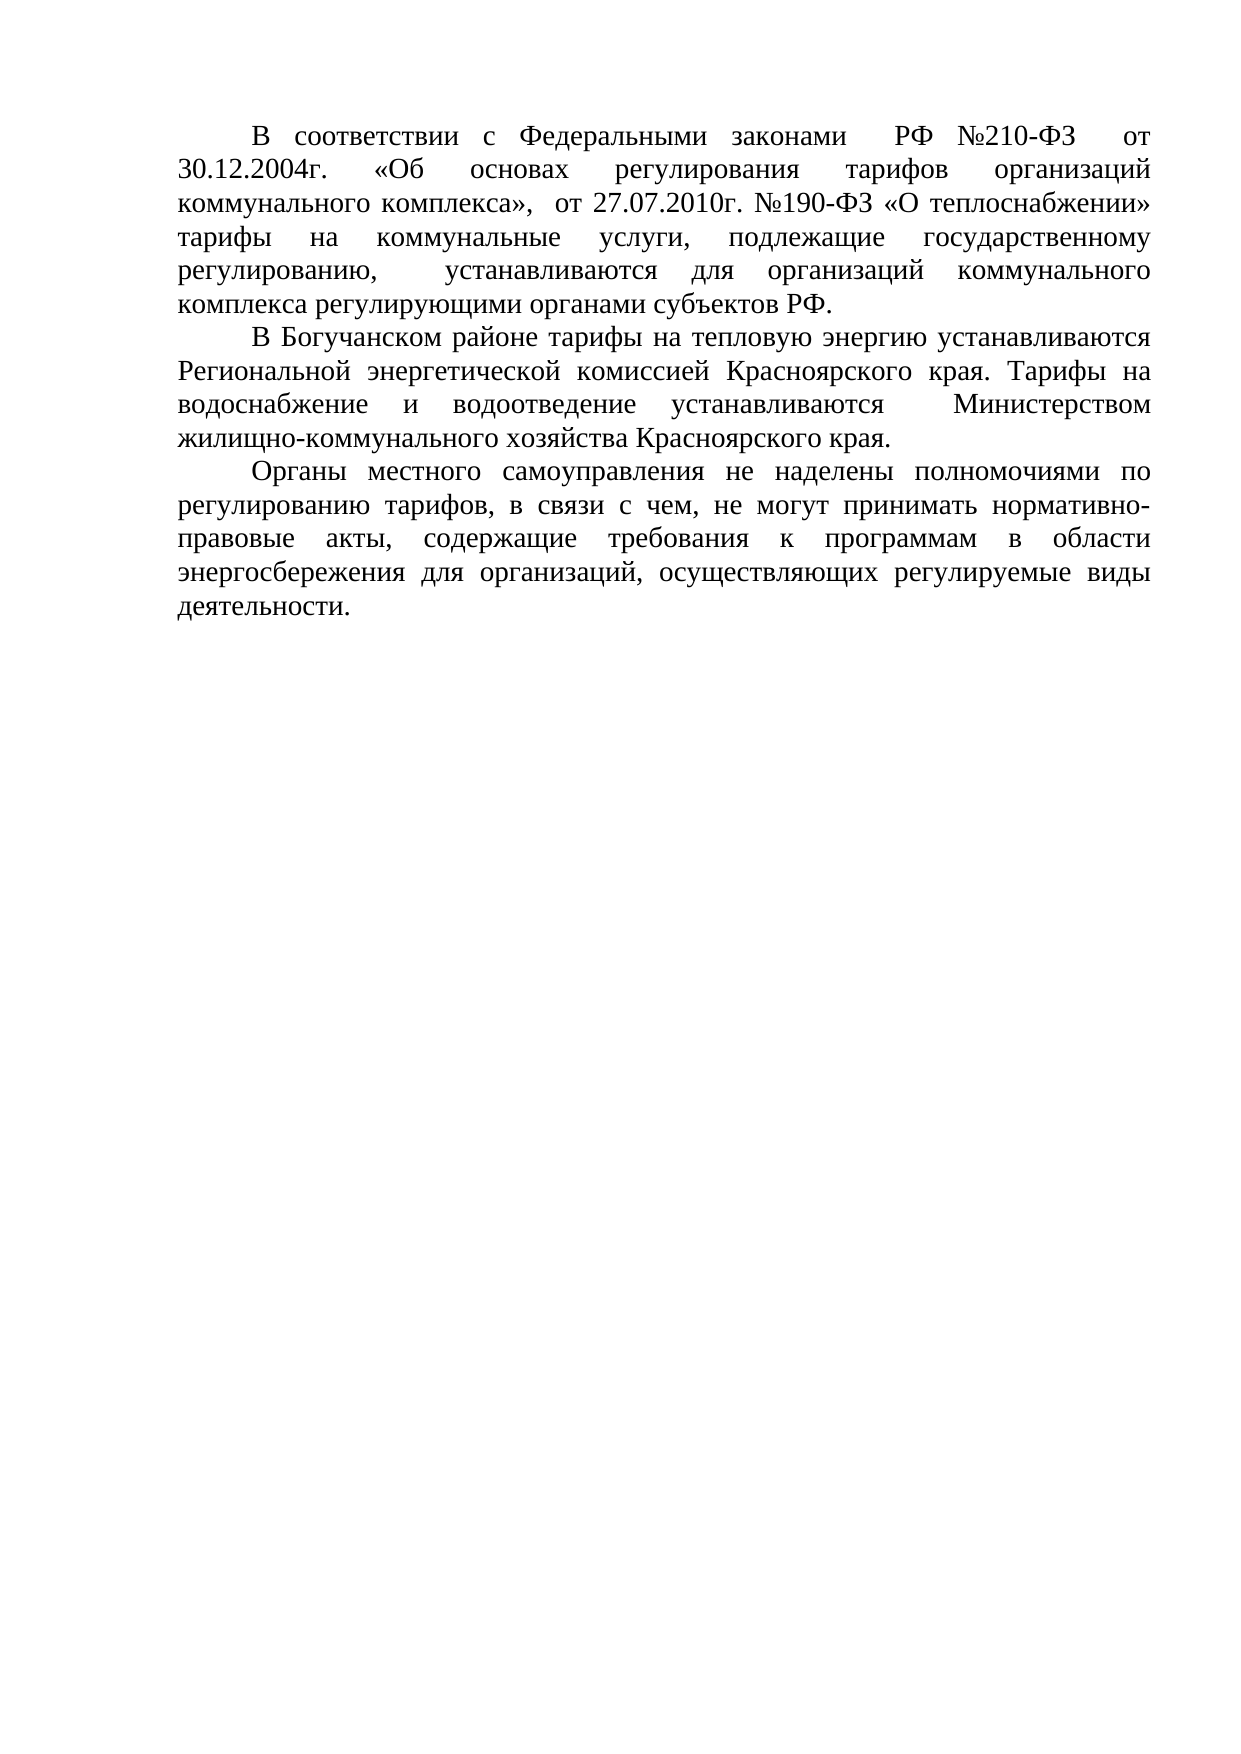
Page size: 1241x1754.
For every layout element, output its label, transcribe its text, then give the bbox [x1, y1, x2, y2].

text В Богучанском районе тарифы на тепловую энергию устанавливаются Региональной энергетической комиссией Красноярского края. Тарифы на водоснабжение и водоотведение устанавливаются Министерством жилищно-коммунального хозяйства Красноярского края. [177, 319, 1152, 453]
text Органы местного самоуправления не наделены полномочиями по регулированию тарифов, в связи с чем, не могут принимать нормативно-правовые акты, содержащие требования к программам в области энергосбережения для организаций, осуществляющих регулируемые виды деятельности. [177, 453, 1152, 621]
text В соответствии с Федеральными законами РФ №210-ФЗ от 30.12.2004г. «Об основах регулирования тарифов организаций коммунального комплекса», от 27.07.2010г. №190-ФЗ «О теплоснабжении» тарифы на коммунальные услуги, подлежащие государственному регулированию, устанавливаются для организаций коммунального комплекса регулирующими органами субъектов РФ. [177, 118, 1152, 319]
